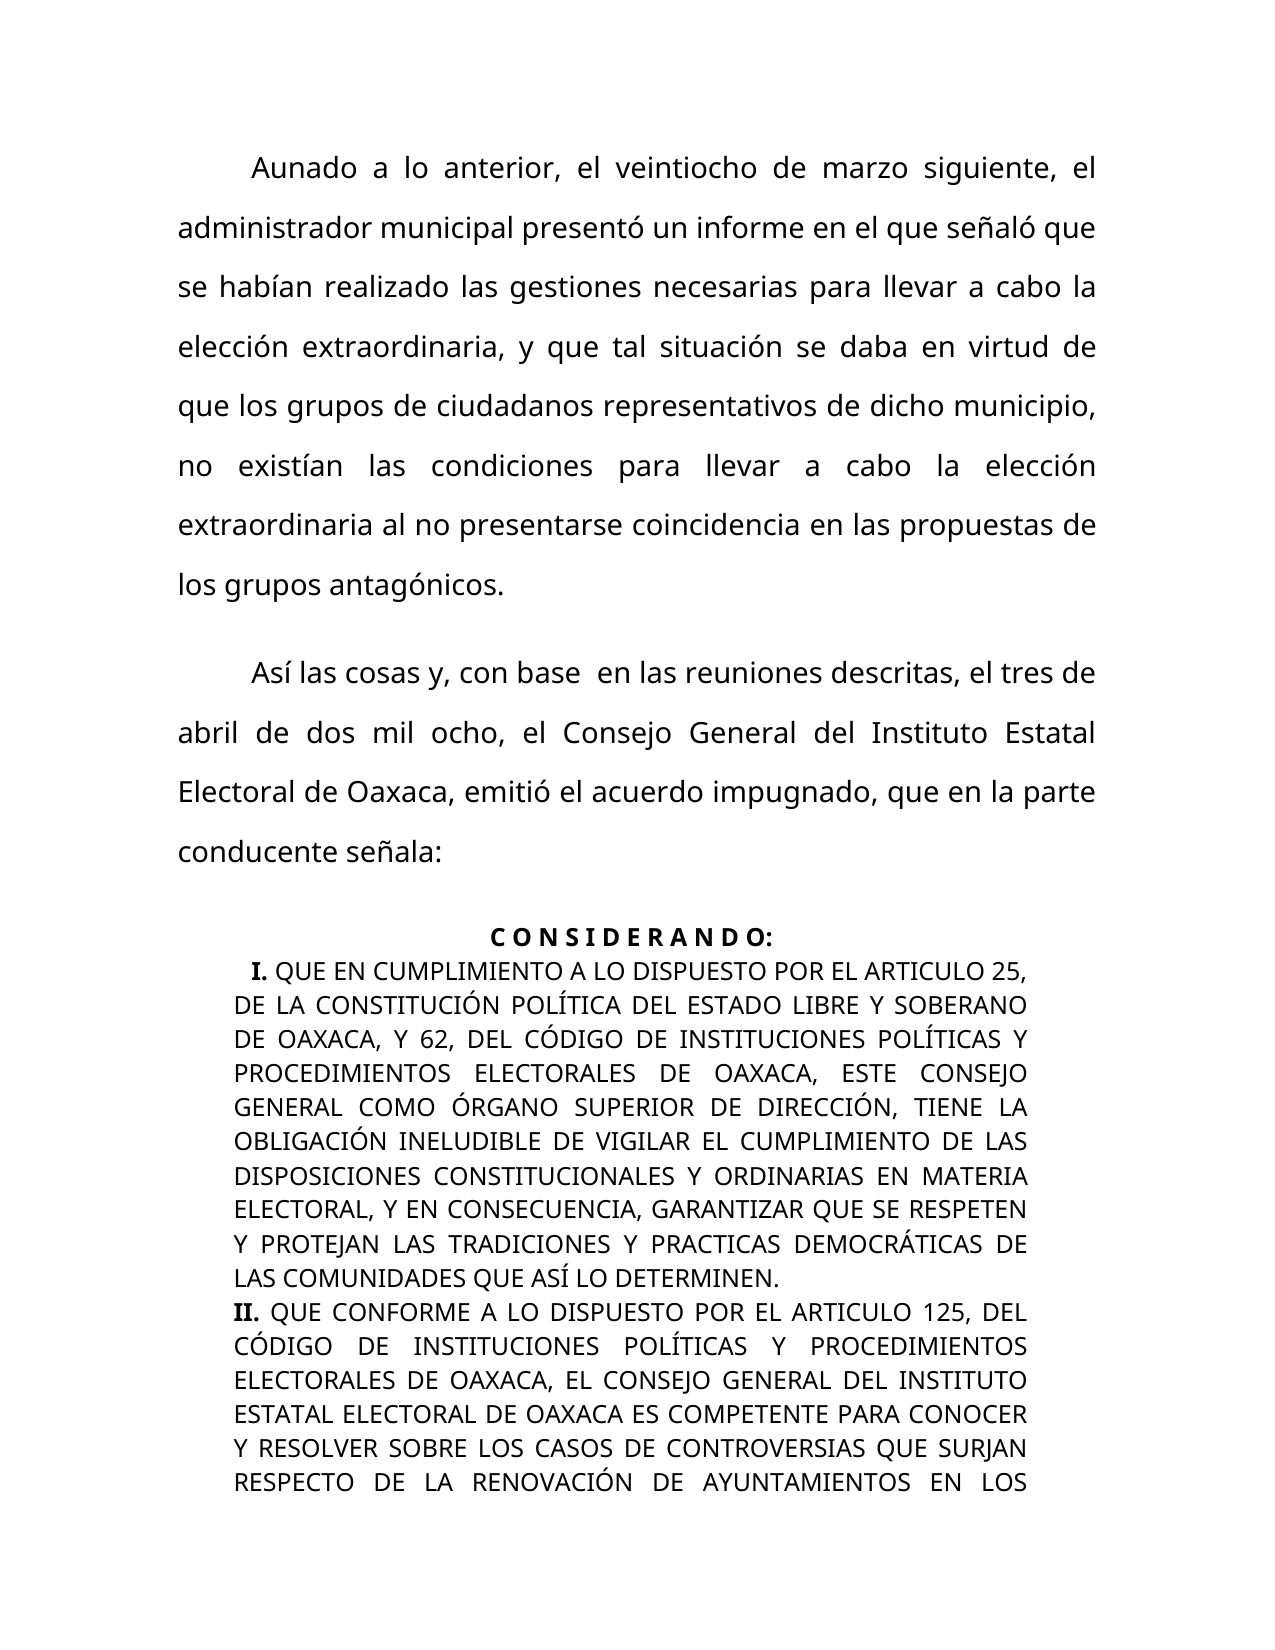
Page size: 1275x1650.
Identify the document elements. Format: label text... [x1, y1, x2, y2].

text Así las cosas y, con base en las reuniones descritas, el tres de abril de dos mil ocho, el Consejo General del Instituto Estatal Electoral de Oaxaca, emitió el acuerdo impugnado, que en la parte conducente señala: [177, 653, 1098, 871]
text C O N S I D E R A N D O: [233, 920, 1029, 954]
list I. QUE EN CUMPLIMIENTO A LO DISPUESTO POR EL ARTICULO 25, DE DEL ESTADO LIBRE Y SOBERANO DE OAXACA, Y 62, DEL CÓDIGO DE INSTITUCIONES POLÍTICAS Y PROCEDIMIENTOS ELECTORALES DE OAXACA, ESTE CONSEJO GENERAL COMO ÓRGANO SUPERIOR DE DIRECCIÓN, TIENE DE VIGILAR EL CUMPLIMIENTO DE LAS DISPOSICIONES CONSTITUCIONALES Y ORDINARIAS EN MATERIA ELECTORAL, Y EN CONSECUENCIA, GARANTIZAR QUE SE RESPETEN Y PROTEJAN LAS TRADICIONES Y PRACTICAS DEMOCRÁTICAS DE LAS COMUNIDADES QUE ASÍ LO DETERMINEN. [233, 954, 1029, 1294]
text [233, 1294, 1029, 1499]
list Aunado a lo anterior, el veintiocho de marzo siguiente, el administrador municipal presentó un informe en el que señaló que se habían realizado las gestiones necesarias para llevar a cabo la elección extraordinaria, y que tal situación se daba en virtud de que los grupos de ciudadanos representativos de dicho municipio, no existían las condiciones para llevar a cabo la elección extraordinaria al no presentarse coincidencia en las propuestas de los grupos antagónicos. [177, 148, 1098, 604]
